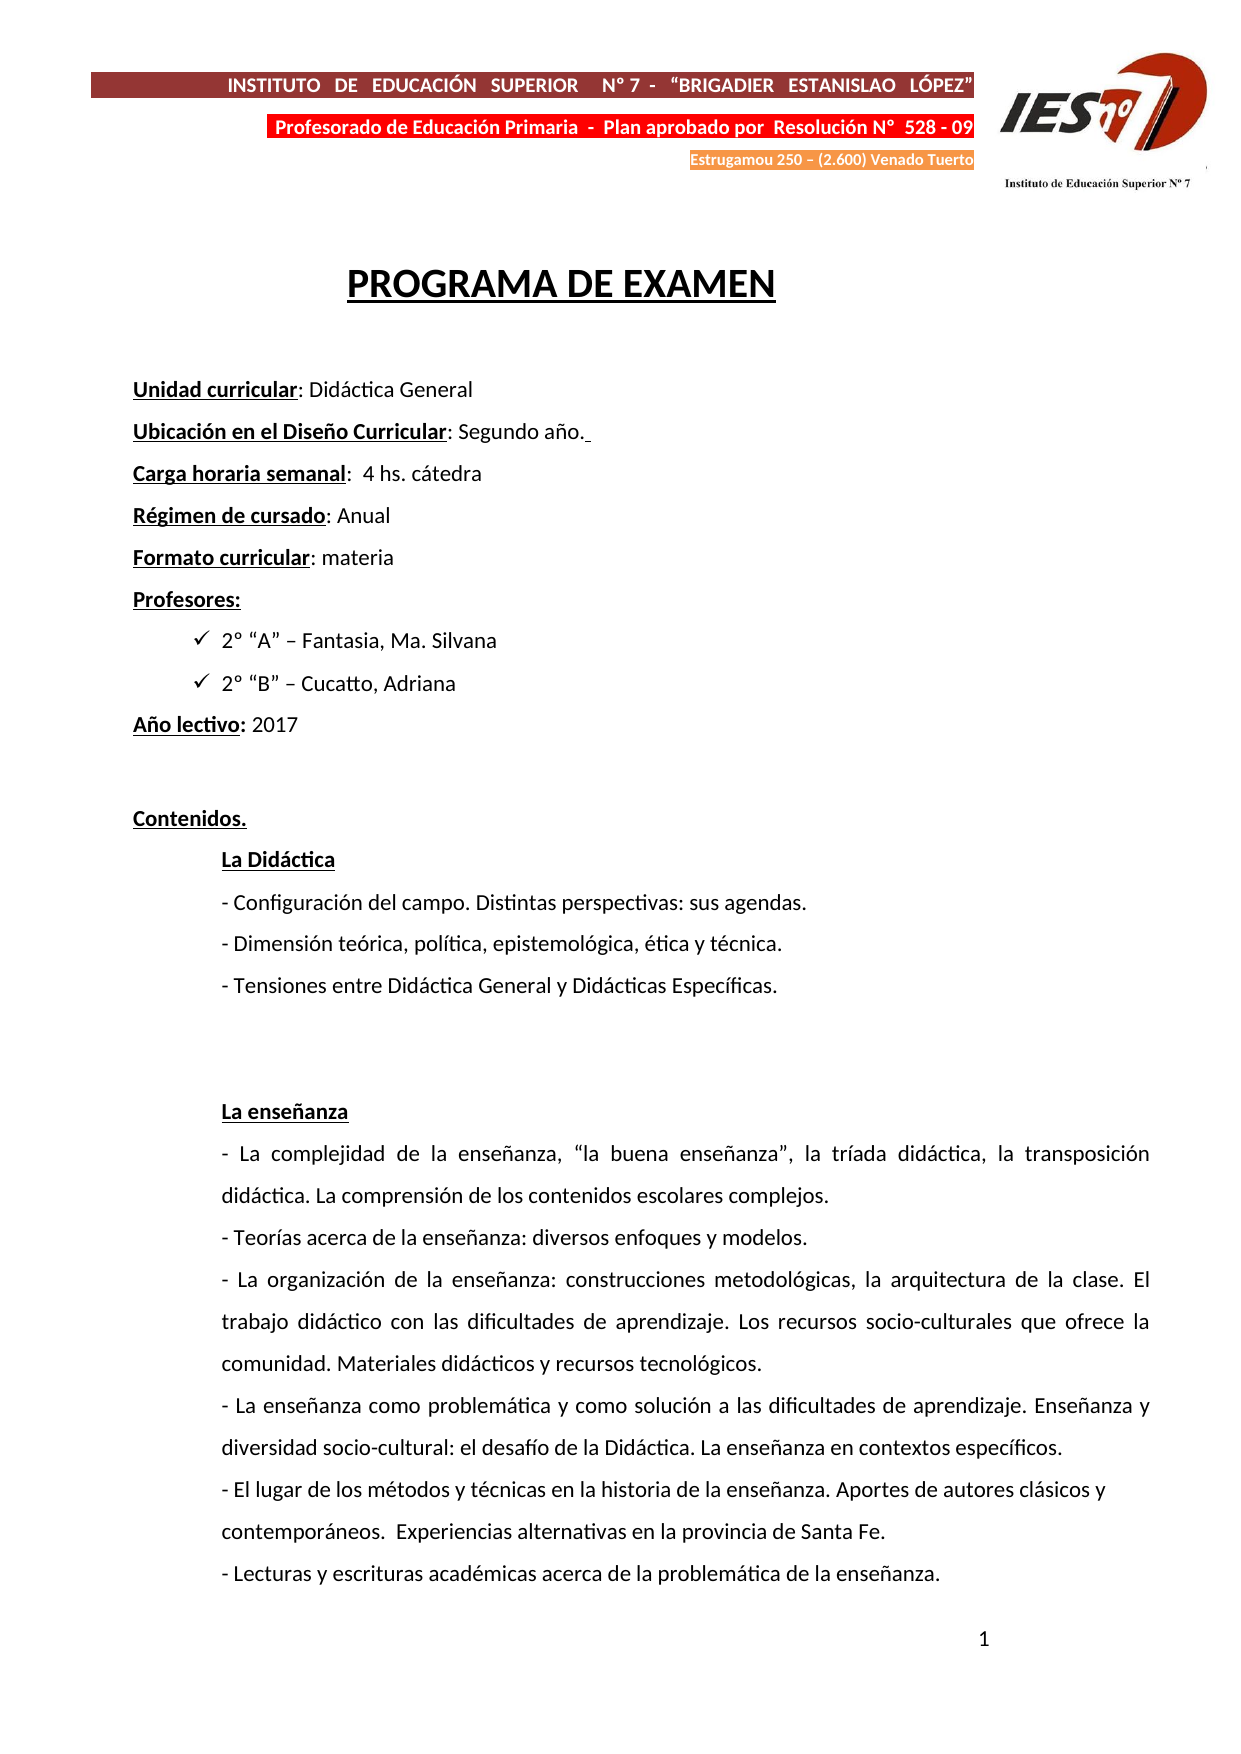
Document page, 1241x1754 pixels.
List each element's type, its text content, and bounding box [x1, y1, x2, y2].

text - Teorías acerca de la enseñanza: diversos enfoques y modelos. [221, 1223, 1152, 1251]
text - Tensiones entre Didáctica General y Didácticas Específicas. [221, 972, 1152, 999]
text Carga horaria semanal: 4 hs. cátedra [133, 459, 989, 487]
text PROGRAMA DE EXAMEN [133, 257, 989, 307]
picture [994, 50, 1216, 193]
text Unidad curricular: Didáctica General [133, 375, 989, 403]
text Formato curricular: materia [133, 543, 989, 571]
text - La enseñanza como problemática y como solución a las dificultades de aprendizaje. Enseñanza y diversidad socio-cultural: el desafío de la Didáctica. La enseñanza en contextos específicos. [221, 1391, 1152, 1461]
text Año lectivo: 2017 [133, 711, 989, 739]
text - Dimensión teórica, política, epistemológica, ética y técnica. [221, 929, 1152, 958]
text Profesores: [133, 585, 989, 613]
list 2º “A” – Fantasia, Ma. Silvana [192, 627, 989, 655]
text - La organización de la enseñanza: construcciones metodológicas, la arquitectura de la clase. El trabajo didáctico con las dificultades de aprendizaje. Los recursos socio-culturales que ofrece la comunidad. Materiales didácticos y recursos tecnológicos. [221, 1265, 1152, 1377]
text Contenidos. [133, 804, 1152, 832]
list 2º “B” – Cucatto, Adriana [133, 669, 989, 697]
text Régimen de cursado: Anual [133, 501, 989, 529]
text Ubicación en el Diseño Curricular: Segundo año. [133, 417, 989, 445]
text La enseñanza [221, 1097, 1152, 1126]
text contemporáneos. Experiencias alternativas en la provincia de Santa Fe. [221, 1517, 1152, 1545]
text - La complejidad de la enseñanza, “la buena enseñanza”, la tríada didáctica, la transposición didáctica. La comprensión de los contenidos escolares complejos. [221, 1139, 1152, 1209]
text La Didáctica [221, 846, 1152, 874]
text - Lecturas y escrituras académicas acerca de la problemática de la enseñanza. [221, 1559, 1152, 1587]
text - El lugar de los métodos y técnicas en la historia de la enseñanza. Aportes de autores clásicos y [221, 1475, 1152, 1503]
text - Configuración del campo. Distintas perspectivas: sus agendas. [221, 888, 1152, 916]
